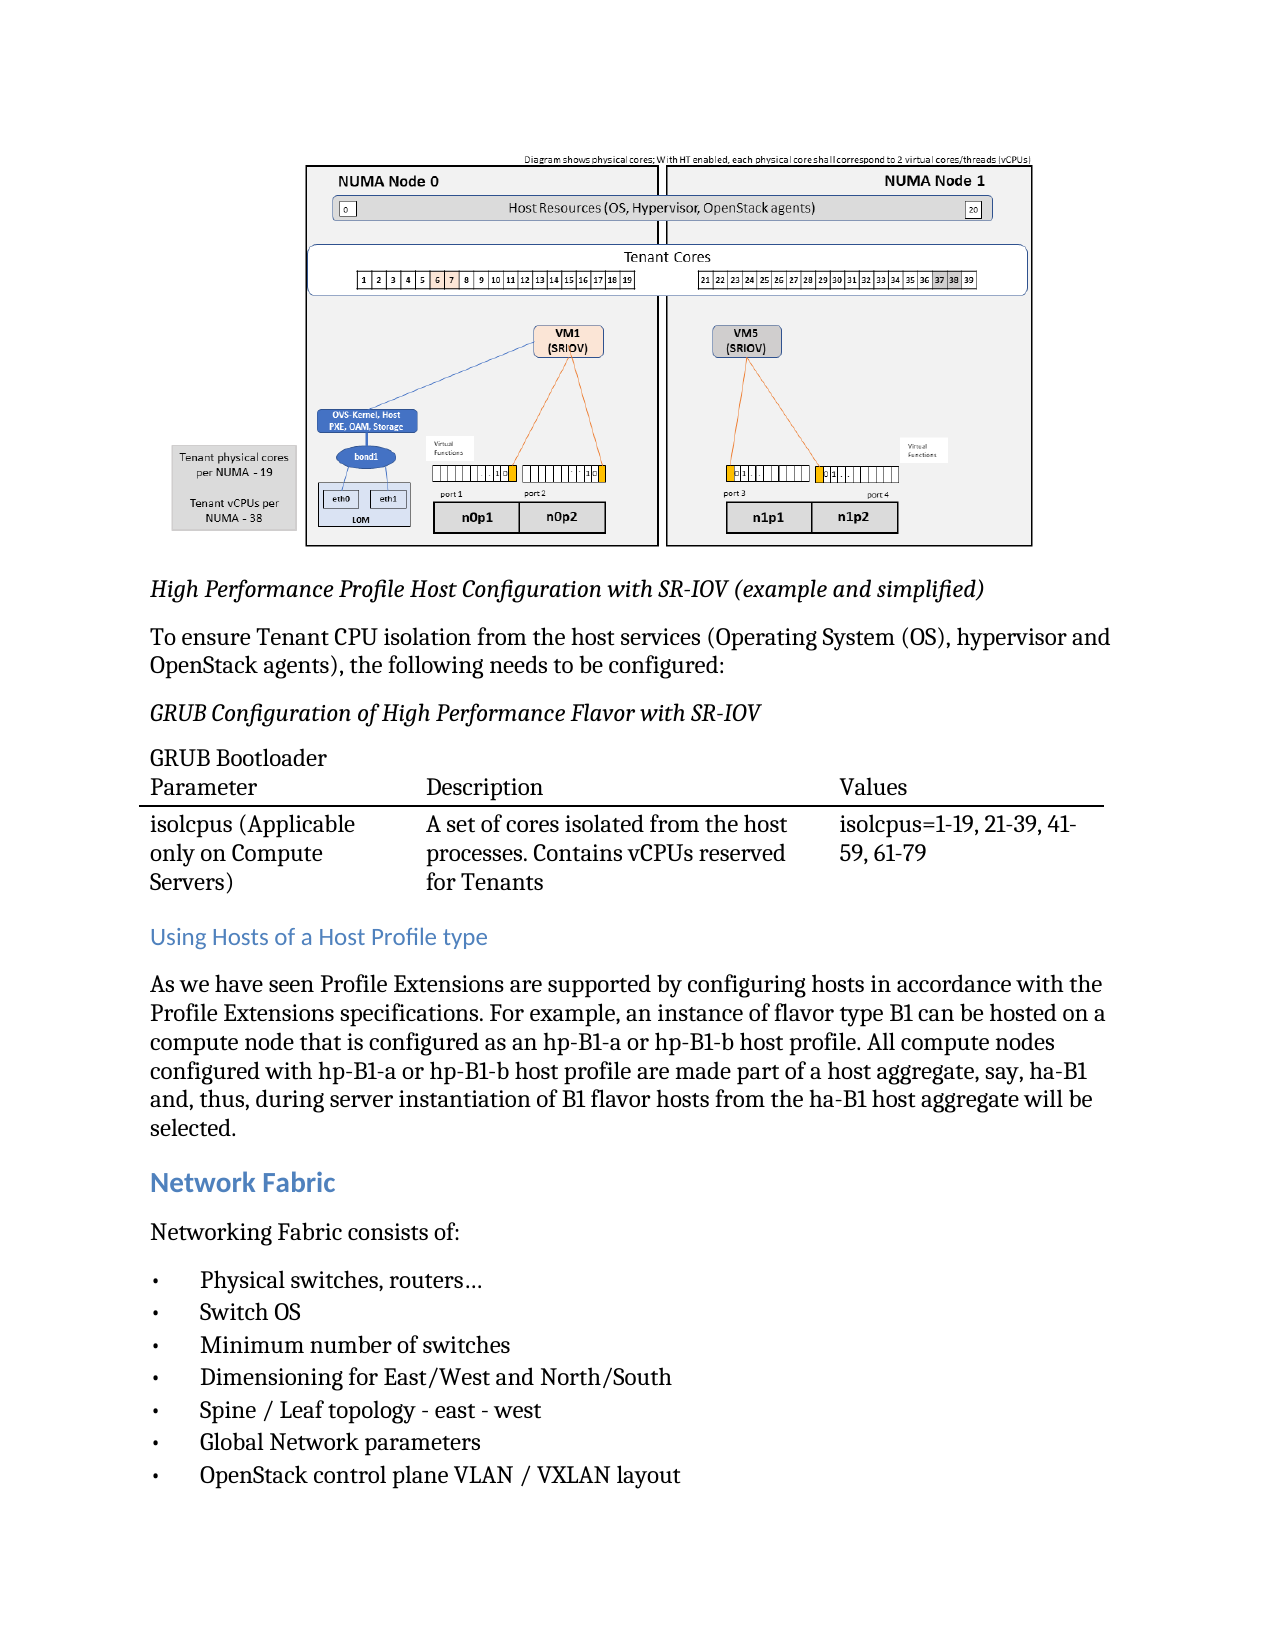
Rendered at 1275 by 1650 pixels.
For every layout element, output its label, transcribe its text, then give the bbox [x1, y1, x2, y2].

list Global Network parameters [150, 1428, 1125, 1457]
list Physical switches, routers… [150, 1266, 1125, 1294]
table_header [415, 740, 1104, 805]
list OpenStack control plane VLAN / VXLAN layout [150, 1461, 1125, 1489]
picture [168, 150, 1044, 554]
text To ensure Tenant CPU isolation from the host services (Operating System (OS), hypervisor and OpenStack agents), the following needs to be configured: [150, 622, 1125, 680]
list Minimum number of switches [150, 1331, 1125, 1359]
list Switch OS [150, 1298, 1125, 1327]
text As we have seen Profile Extensions are supported by configuring hosts in accordance with the Profile Extensions specifications. For example, an instance of flavor type B1 can be hosted on a compute node that is configured as an hp-B1-a or hp-B1-b host profile. All compute nodes configured with hp-B1-a or hp-B1-b host profile are made part of a host aggregate, say, ha-B1 and, thus, during server instantiation of B1 flavor hosts from the ha-B1 host aggregate will be selected. [150, 970, 1125, 1143]
text GRUB Configuration of High Performance Flavor with SR-IOV [150, 699, 1125, 727]
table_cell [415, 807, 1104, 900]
list Dimensioning for East/West and North/South [150, 1363, 1125, 1392]
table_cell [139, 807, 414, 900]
text Networking Fabric consists of: [150, 1218, 1125, 1247]
subtitle Using Hosts of a Host Profile type [150, 921, 1125, 952]
list Spine / Leaf topology - east - west [150, 1396, 1125, 1424]
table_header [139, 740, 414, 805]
subtitle Network Fabric [150, 1164, 1125, 1199]
text High Performance Profile Host Configuration with SR-IOV (example and simplified) [150, 575, 1125, 604]
